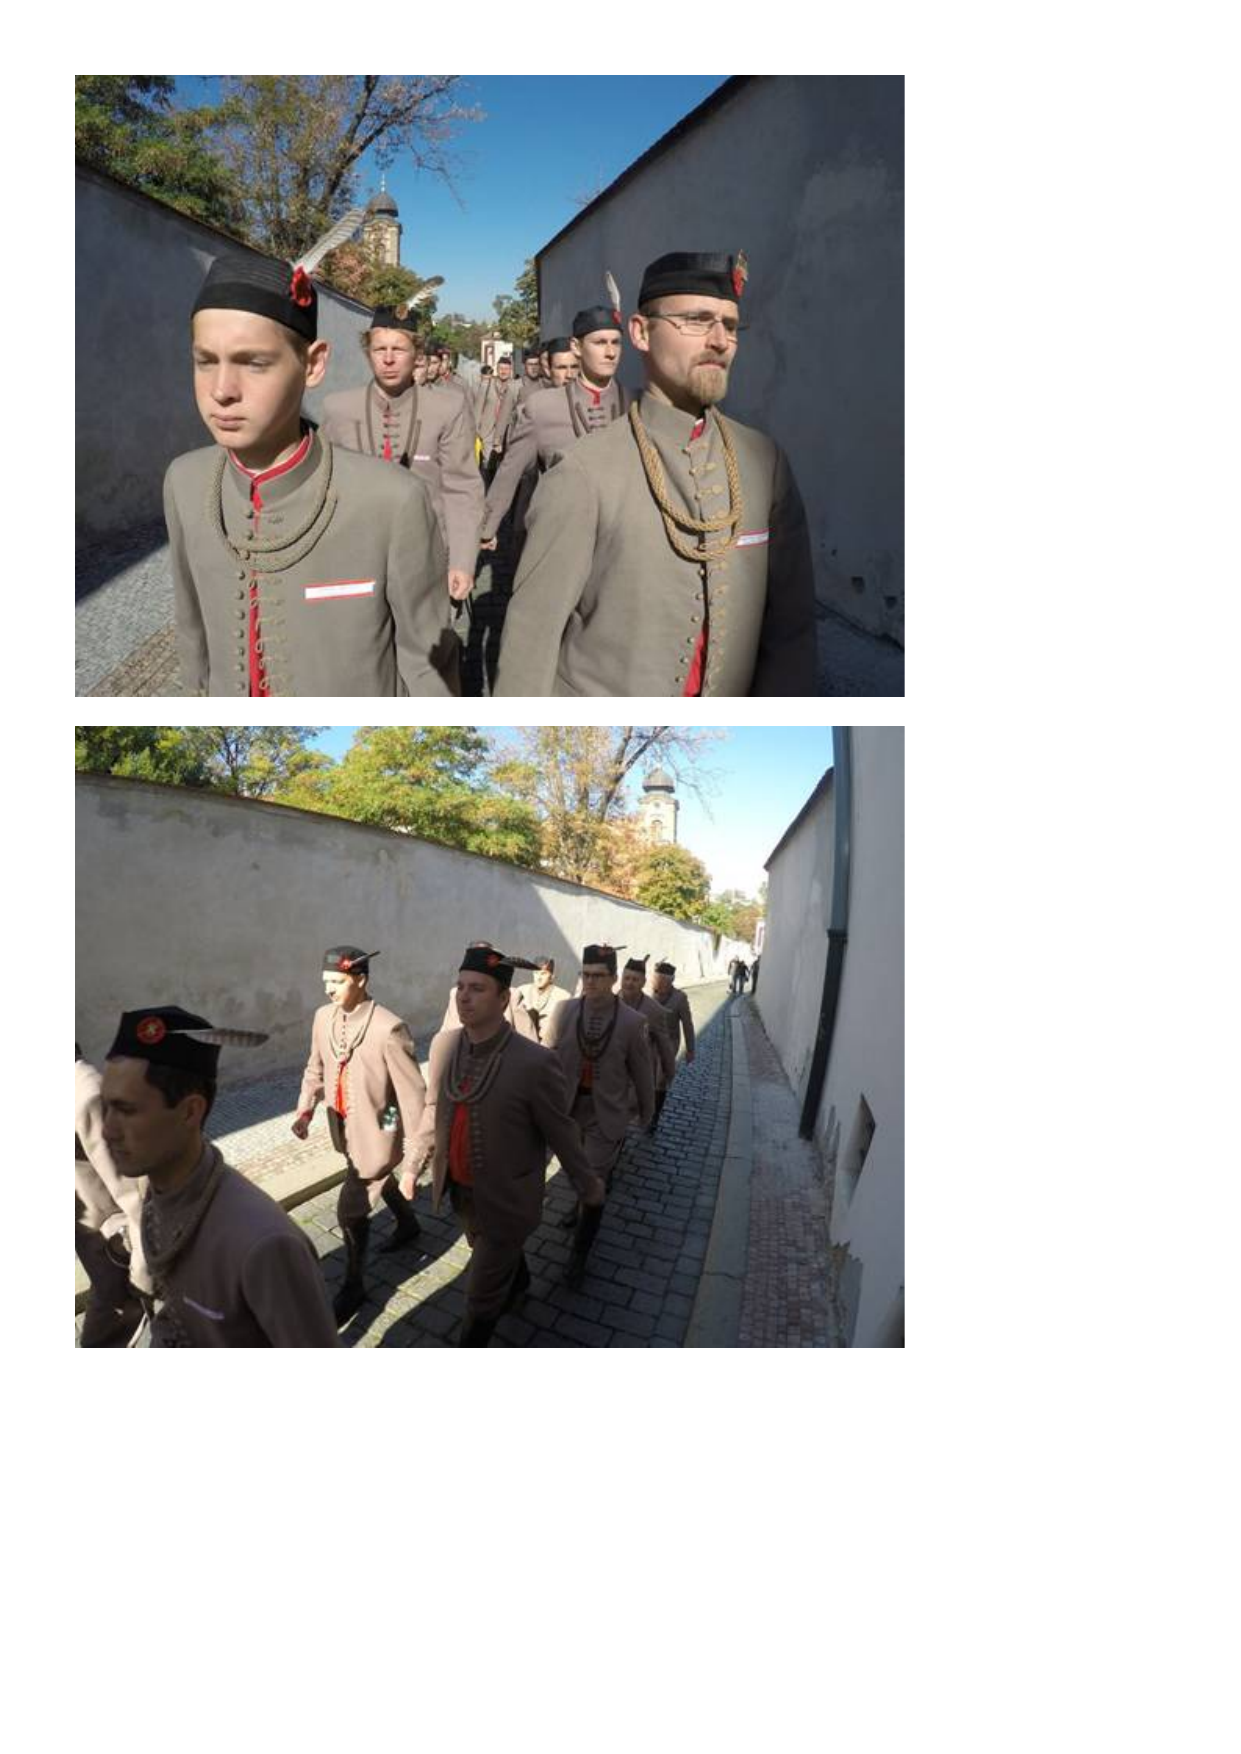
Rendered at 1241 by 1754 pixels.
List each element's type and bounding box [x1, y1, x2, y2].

picture [75, 75, 905, 697]
picture [75, 726, 905, 1348]
